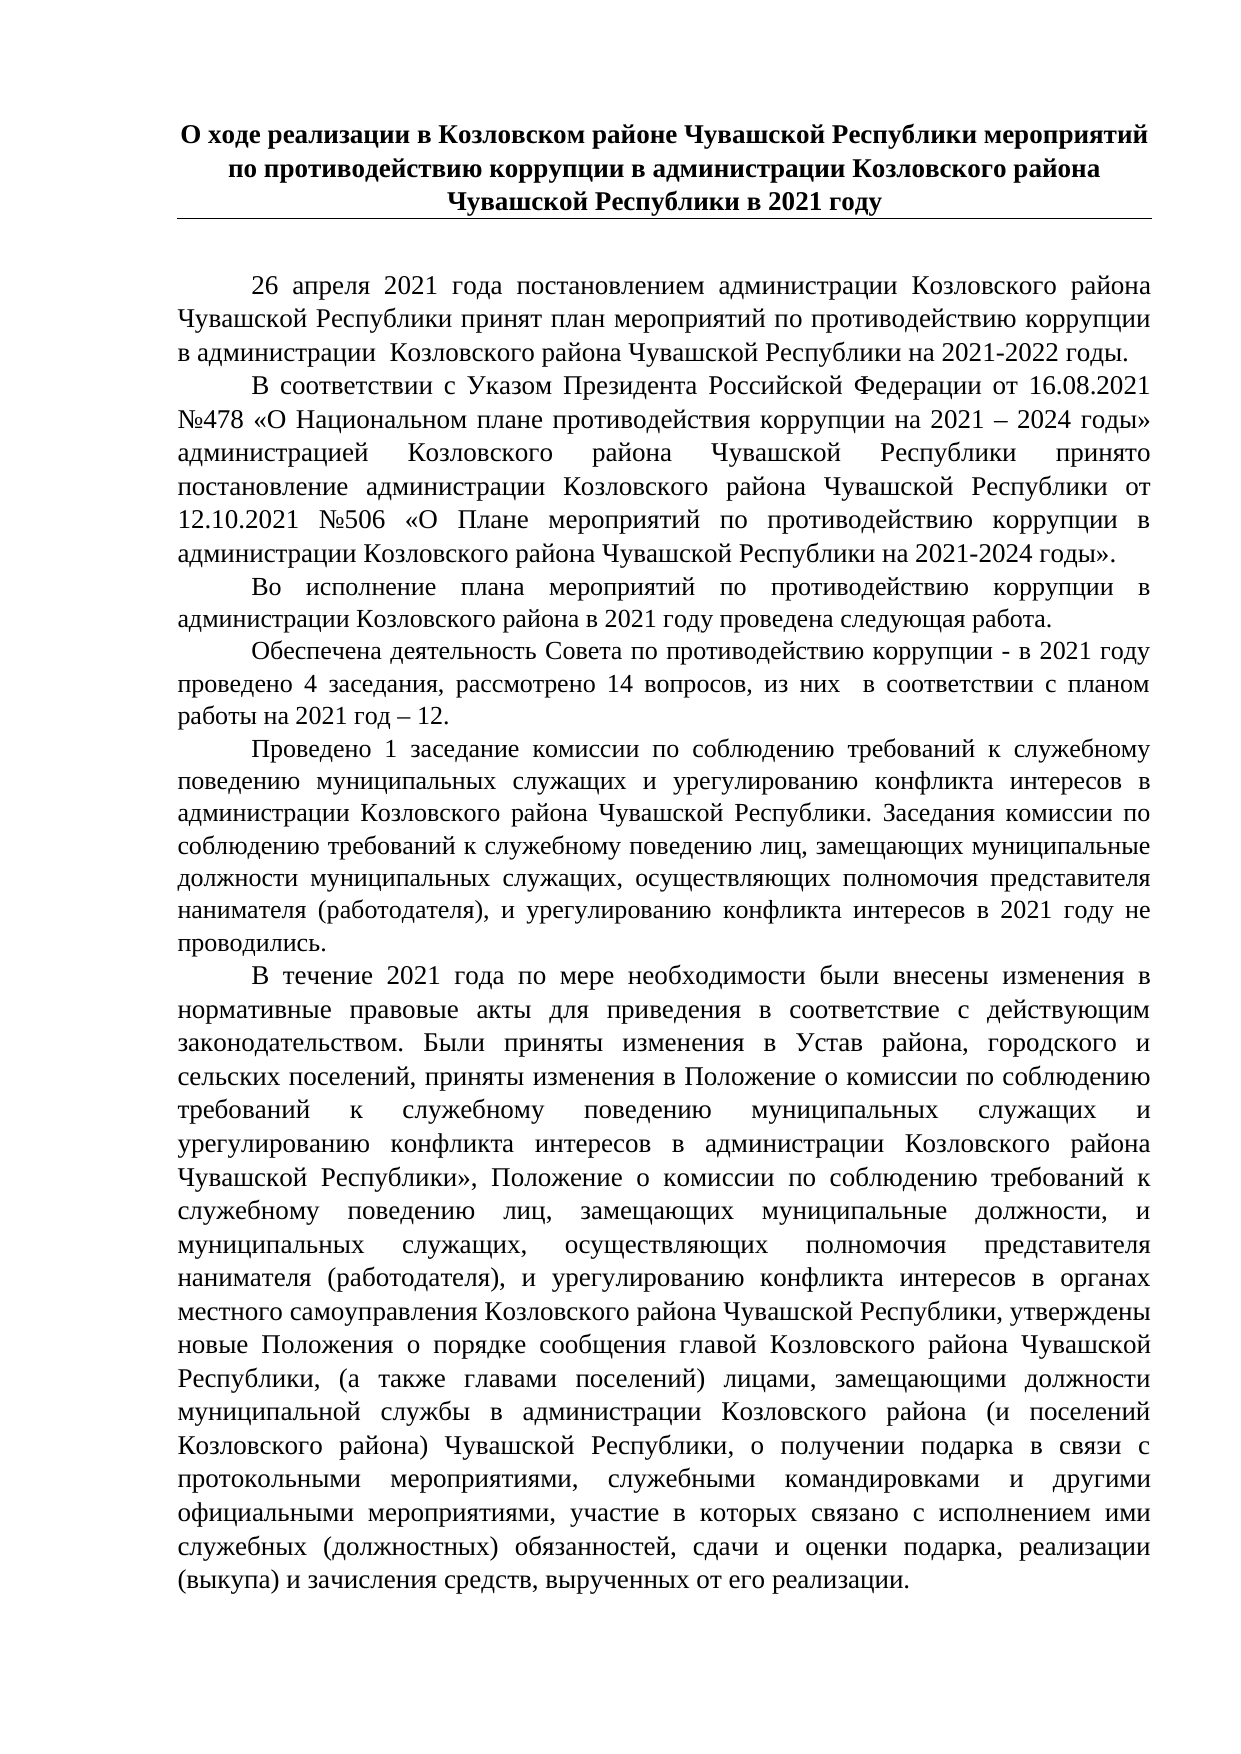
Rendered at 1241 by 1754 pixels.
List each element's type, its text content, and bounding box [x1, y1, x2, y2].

text В соответствии с Указом Президента Российской Федерации от 16.08.2021 №478 «О Национальном плане противодействия коррупции на 2021 – 2024 годы» администрацией Козловского района Чувашской Республики принято постановление администрации Козловского района Чувашской Республики от 12.10.2021 №506 «О Плане мероприятий по противодействию коррупции в администрации Козловского района Чувашской Республики на 2021-2024 годы». [177, 369, 1152, 568]
text Обеспечена деятельность Совета по противодействию коррупции - в 2021 году проведено 4 заседания, рассмотрено 14 вопросов, из них в соответствии с планом работы на 2021 год – 12. [177, 635, 1152, 730]
text В течение 2021 года по мере необходимости были внесены изменения в нормативные правовые акты для приведения в соответствие с действующим законодательством. Были приняты изменения в Устав района, городского и сельских поселений, приняты изменения в Положение о комиссии по соблюдению требований к служебному поведению муниципальных служащих и урегулированию конфликта интересов в администрации Козловского района Чувашской Республики», Положение о комиссии по соблюдению требований к служебному поведению лиц, замещающих муниципальные должности, и муниципальных служащих, осуществляющих полномочия представителя нанимателя (работодателя), и урегулированию конфликта интересов в органах местного самоуправления Козловского района Чувашской Республики, утверждены новые Положения о порядке сообщения главой Козловского района Чувашской Республики, (а также главами поселений) лицами, замещающими должности муниципальной службы в администрации Козловского района (и поселений Козловского района) Чувашской Республики, о получении подарка в связи с протокольными мероприятиями, служебными командировками и другими официальными мероприятиями, участие в которых связано с исполнением ими служебных (должностных) обязанностей, сдачи и оценки подарка, реализации (выкупа) и зачисления средств, вырученных от его реализации. [177, 959, 1152, 1594]
text 26 апреля 2021 года постановлением администрации Козловского района Чувашской Республики принят план мероприятий по противодействию коррупции в администрации Козловского района Чувашской Республики на 2021-2022 годы. [177, 269, 1152, 367]
text Проведено 1 заседание комиссии по соблюдению требований к служебному поведению муниципальных служащих и урегулированию конфликта интересов в администрации Козловского района Чувашской Республики. Заседания комиссии по соблюдению требований к служебному поведению лиц, замещающих муниципальные должности муниципальных служащих, осуществляющих полномочия представителя нанимателя (работодателя), и урегулированию конфликта интересов в 2021 году не проводились. [177, 733, 1152, 957]
text Во исполнение плана мероприятий по противодействию коррупции в администрации Козловского района в 2021 году проведена следующая работа. [177, 571, 1152, 633]
text О ходе реализации в Козловском районе Чувашской Республики мероприятий по противодействию коррупции в администрации Козловского района Чувашской Республики в 2021 году [177, 118, 1152, 218]
